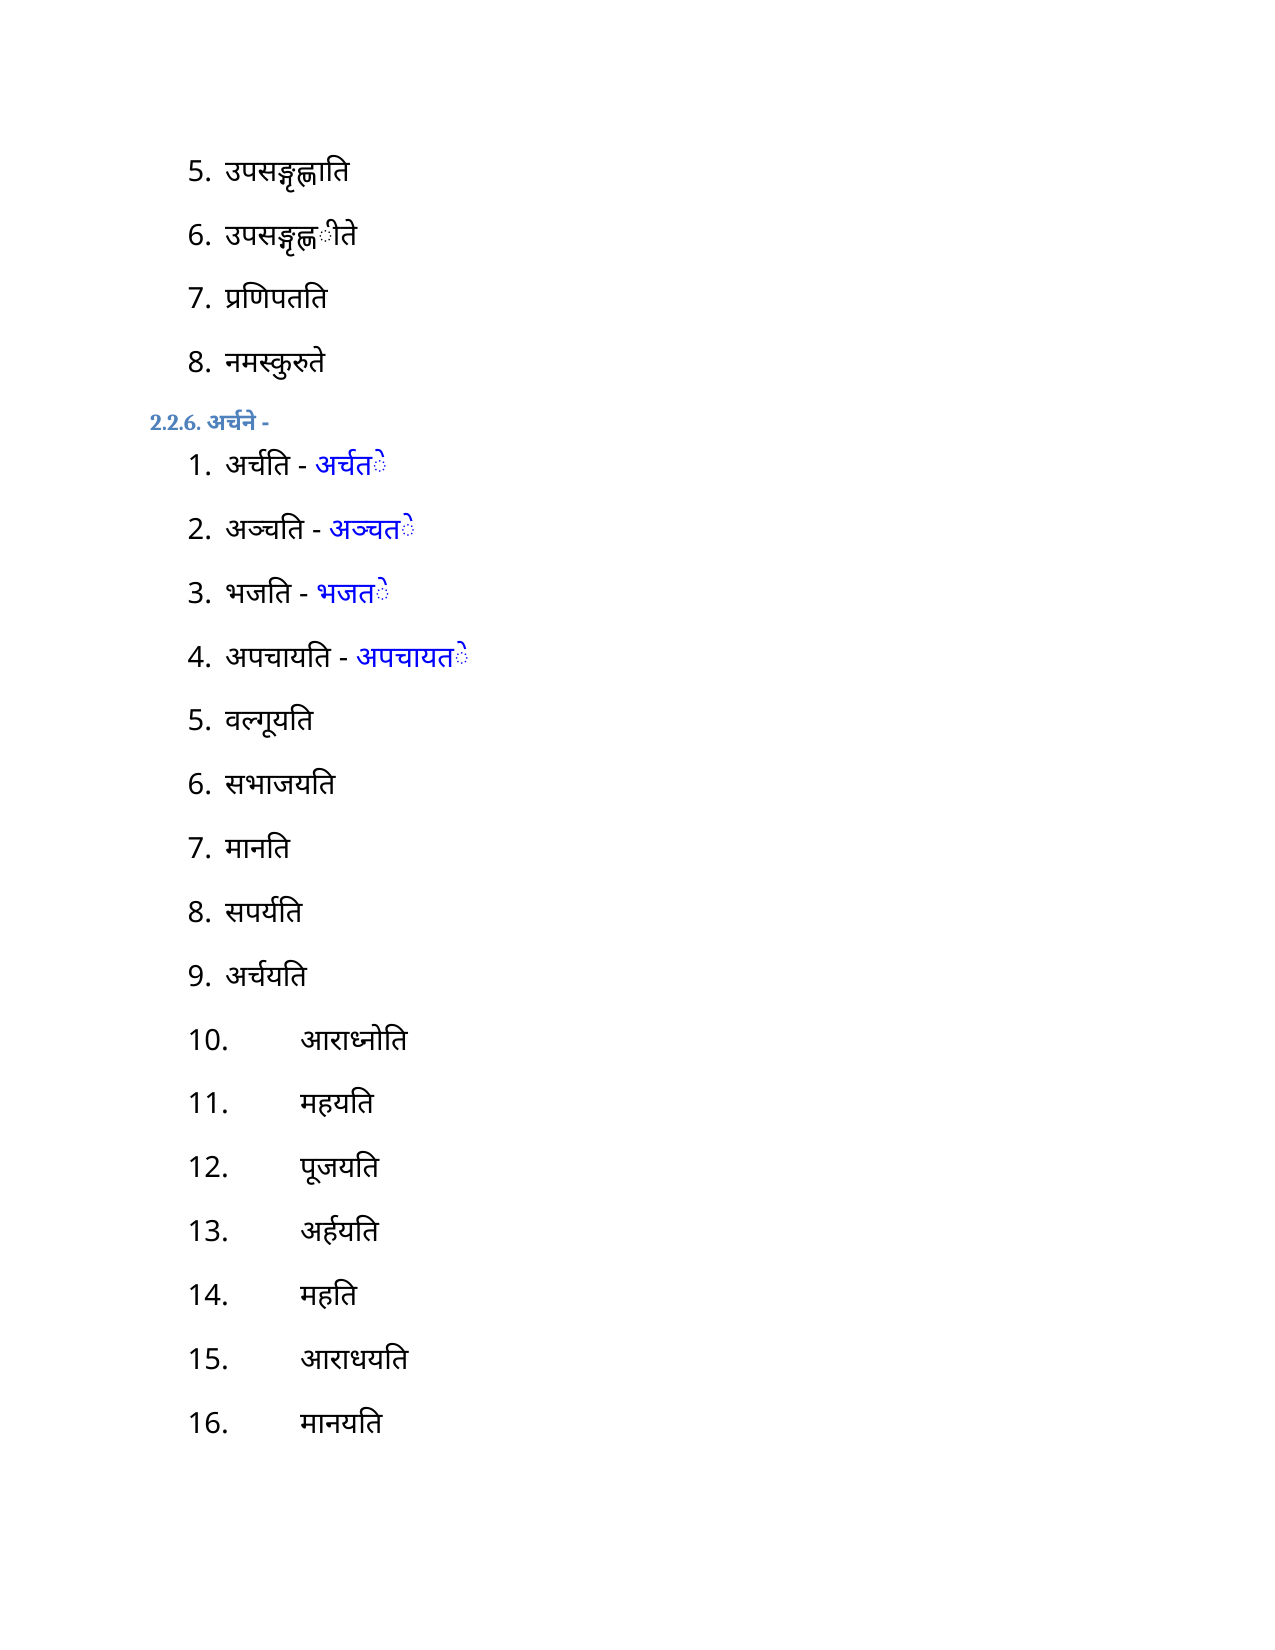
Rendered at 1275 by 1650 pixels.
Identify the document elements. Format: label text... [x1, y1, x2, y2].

list आराधयति [187, 1338, 1125, 1381]
list महयति [187, 1083, 1125, 1126]
list अञ्चति - अञ्चते [187, 508, 1125, 551]
subtitle 2.2.6. अर्चने - [150, 405, 1125, 439]
list नमस्कुरुते [187, 342, 1125, 384]
list सभाजयति [187, 763, 1125, 807]
list पूजयति [187, 1147, 1125, 1190]
list सपर्यति [187, 891, 1125, 934]
list आराध्नोति [187, 1019, 1125, 1062]
list अपचायति - अपचायते [187, 636, 1125, 679]
list अर्हयति [187, 1211, 1125, 1253]
list भजति - भजते [187, 572, 1125, 615]
list वल्गूयति [187, 700, 1125, 743]
list अर्चयति [187, 955, 1125, 998]
list मानयति [187, 1402, 1125, 1445]
list अर्चति - अर्चते [187, 444, 1125, 487]
list उपसङ्गृह्णीते [187, 214, 1125, 257]
list उपसङ्गृह्णाति [187, 150, 1125, 193]
list मानति [187, 827, 1125, 870]
list महति [187, 1274, 1125, 1317]
list प्रणिपतति [187, 278, 1125, 321]
